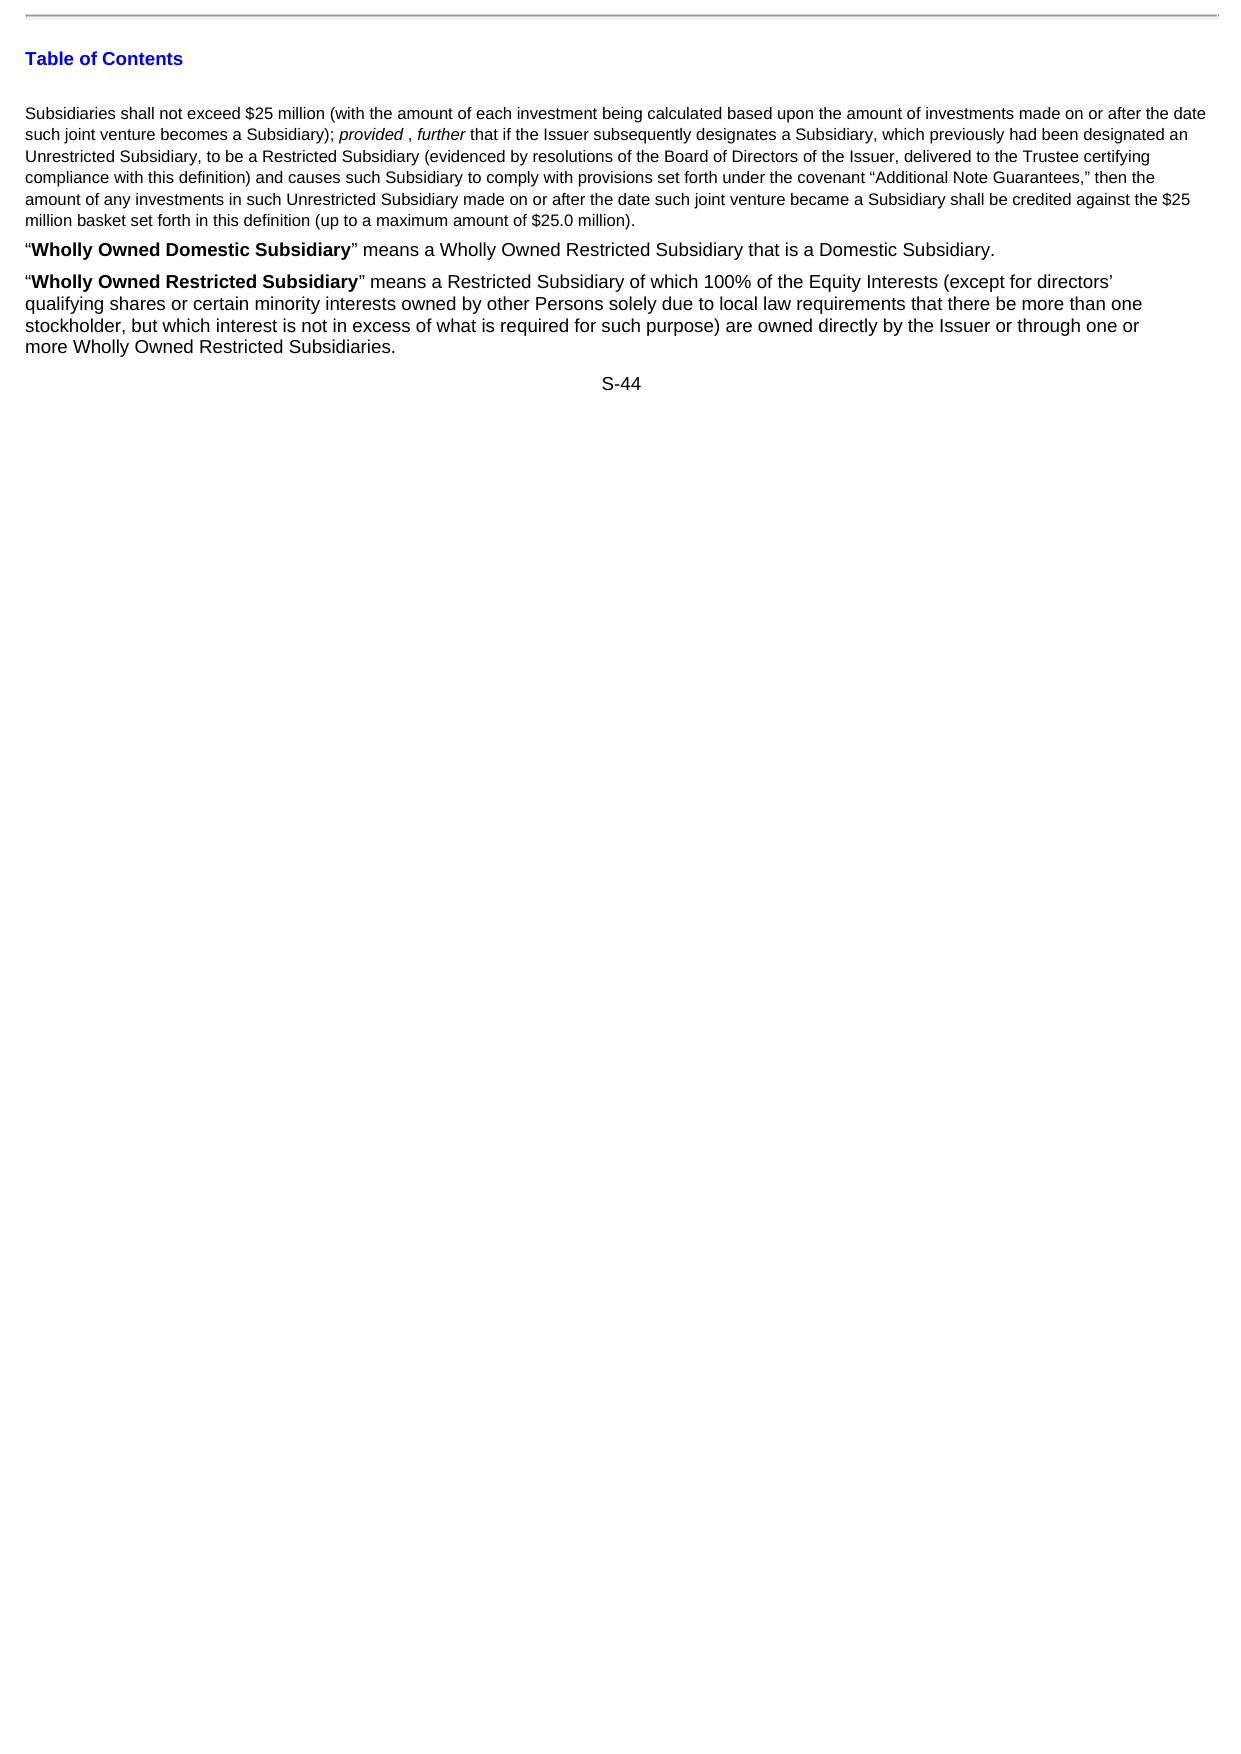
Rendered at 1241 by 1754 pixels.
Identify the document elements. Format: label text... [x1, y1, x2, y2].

text “Wholly Owned Domestic Subsidiary” means a Wholly Owned Restricted Subsidiary that is a Domestic Subsidiary. [25, 238, 1213, 260]
text Subsidiaries shall not exceed $25 million (with the amount of each investment being calculated based upon the amount of investments made on or after the date such joint venture becomes a Subsidiary); provided , further that if the Issuer subsequently designates a Subsidiary, which previously had been designated an Unrestricted Subsidiary, to be a Restricted Subsidiary (evidenced by resolutions of the Board of Directors of the Issuer, delivered to the Trustee certifying compliance with this definition) and causes such Subsidiary to comply with provisions set forth under the covenant “Additional Note Guarantees,” then the amount of any investments in such Unrestricted Subsidiary made on or after the date such joint venture became a Subsidiary shall be credited against the $25 million basket set forth in this definition (up to a maximum amount of $25.0 million). [25, 103, 1213, 230]
text Table of Contents [25, 48, 1213, 69]
picture [23, 14, 1220, 21]
text S-44 [25, 372, 1217, 394]
text “Wholly Owned Restricted Subsidiary” means a Restricted Subsidiary of which 100% of the Equity Interests (except for directors’ qualifying shares or certain minority interests owned by other Persons solely due to local law requirements that there be more than one stockholder, but which interest is not in excess of what is required for such purpose) are owned directly by the Issuer or through one or more Wholly Owned Restricted Subsidiaries. [25, 271, 1169, 358]
